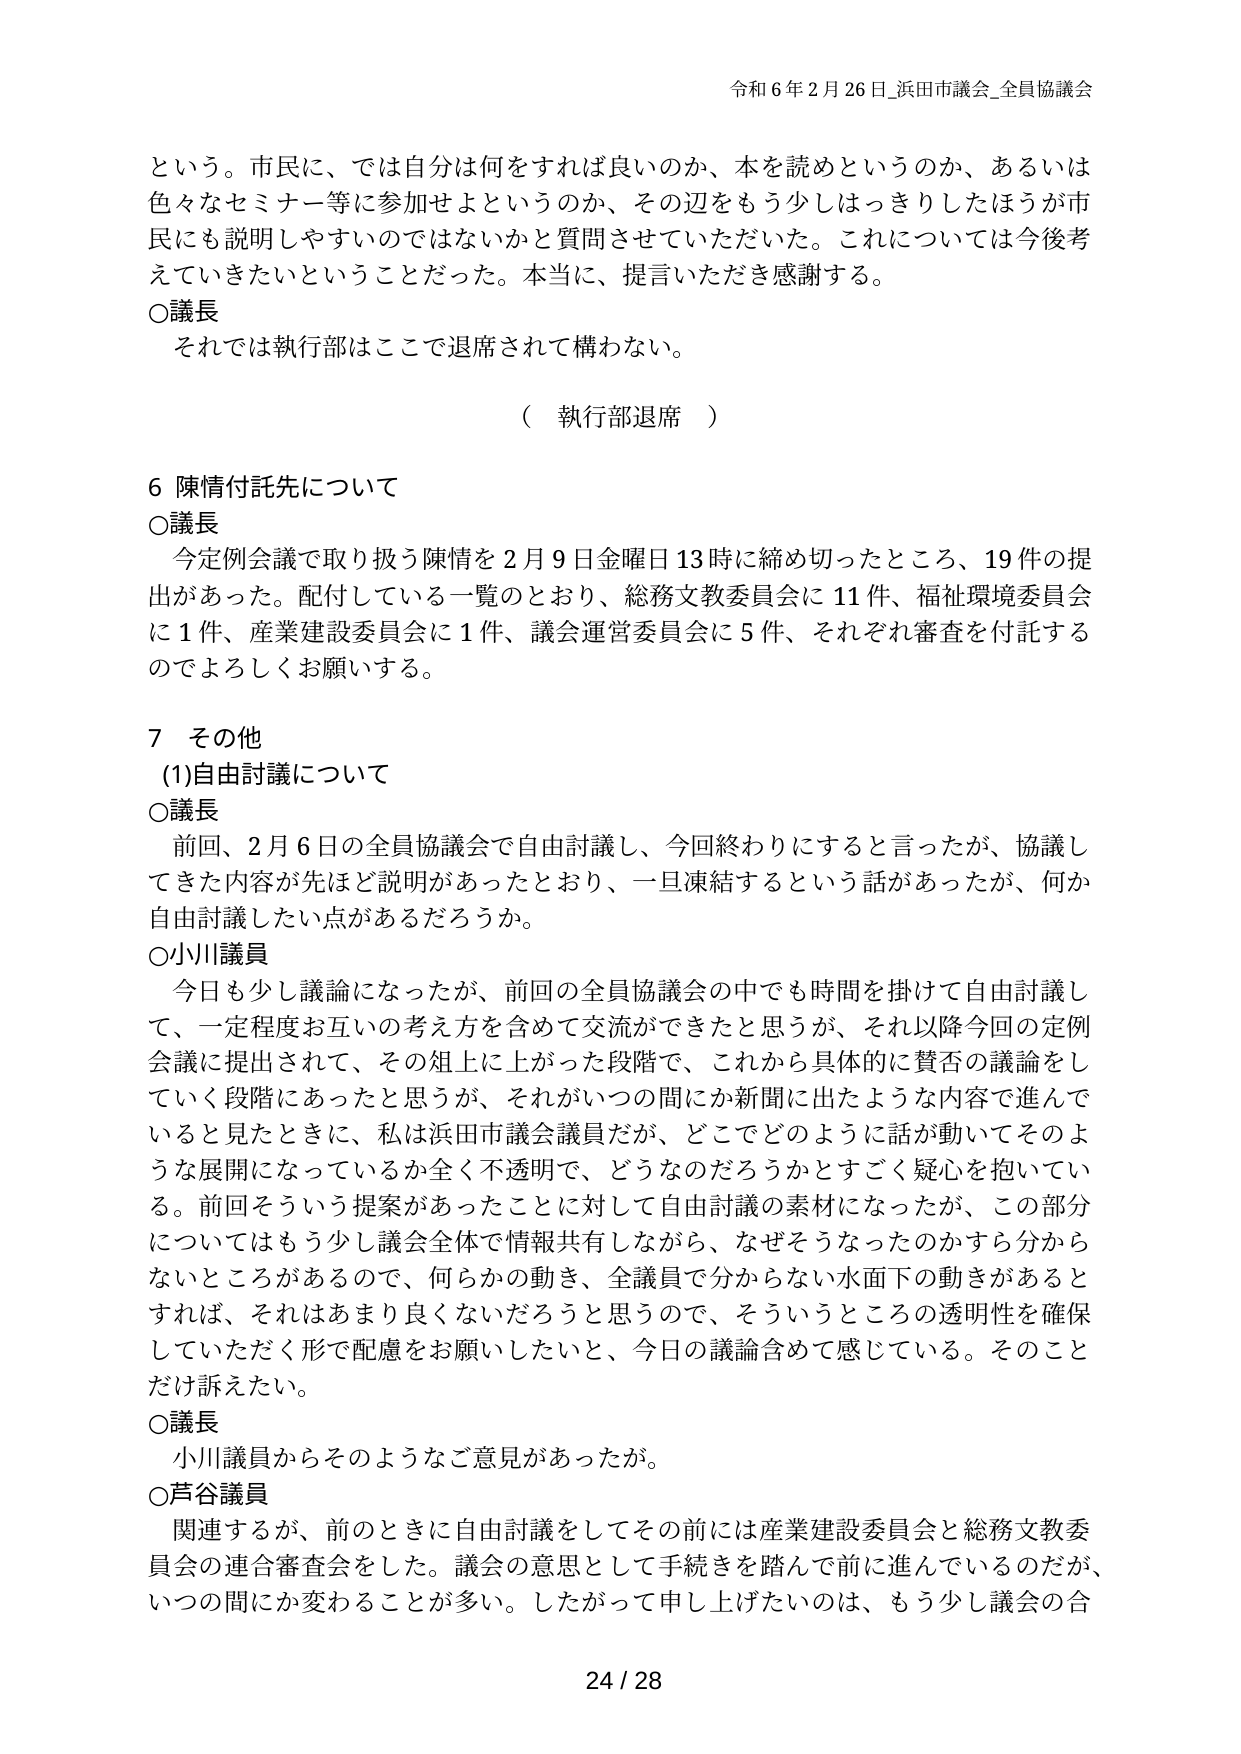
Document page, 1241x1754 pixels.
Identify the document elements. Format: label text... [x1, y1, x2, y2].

text ○議長 [148, 791, 1092, 827]
text 今定例会議で取り扱う陳情を2月9日金曜日13時に締め切ったところ、19件の提出があった。配付している一覧のとおり、総務文教委員会に11件、福祉環境委員会に1件、産業建設委員会に1件、議会運営委員会に5件、それぞれ審査を付託するのでよろしくお願いする。 [148, 540, 1092, 684]
text （ 執行部退席 ） [148, 398, 1092, 434]
text 6 陳情付託先について [148, 468, 1092, 504]
text 前回、2月6日の全員協議会で自由討議し、今回終わりにすると言ったが、協議してきた内容が先ほど説明があったとおり、一旦凍結するという話があったが、何か自由討議したい点があるだろうか。 [148, 827, 1092, 935]
text (1)自由討議について [148, 754, 1092, 791]
text ○議長 [148, 291, 1092, 328]
text 7 その他 [148, 718, 1092, 754]
text ○芦谷議員 [148, 1475, 1092, 1511]
text ○小川議員 [148, 935, 1092, 971]
text 小川議員からそのようなご意見があったが。 [148, 1439, 1092, 1475]
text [148, 1511, 1092, 1619]
text ○議長 [148, 1402, 1092, 1439]
text それでは執行部はここで退席されて構わない。 [148, 328, 1092, 364]
text ○議長 [148, 504, 1092, 540]
text 今日も少し議論になったが、前回の全員協議会の中でも時間を掛けて自由討議して、一定程度お互いの考え方を含めて交流ができたと思うが、それ以降今回の定例会議に提出されて、その俎上に上がった段階で、これから具体的に賛否の議論をしていく段階にあったと思うが、それがいつの間にか新聞に出たような内容で進んでいると見たときに、私は浜田市議会議員だが、どこでどのように話が動いてそのような展開になっているか全く不透明で、どうなのだろうかとすごく疑心を抱いている。前回そういう提案があったことに対して自由討議の素材になったが、この部分についてはもう少し議会全体で情報共有しながら、なぜそうなったのかすら分からないところがあるので、何らかの動き、全議員で分からない水面下の動きがあるとすれば、それはあまり良くないだろうと思うので、そういうところの透明性を確保していただく形で配慮をお願いしたいと、今日の議論含めて感じている。そのことだけ訴えたい。 [148, 971, 1092, 1402]
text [148, 148, 1092, 291]
